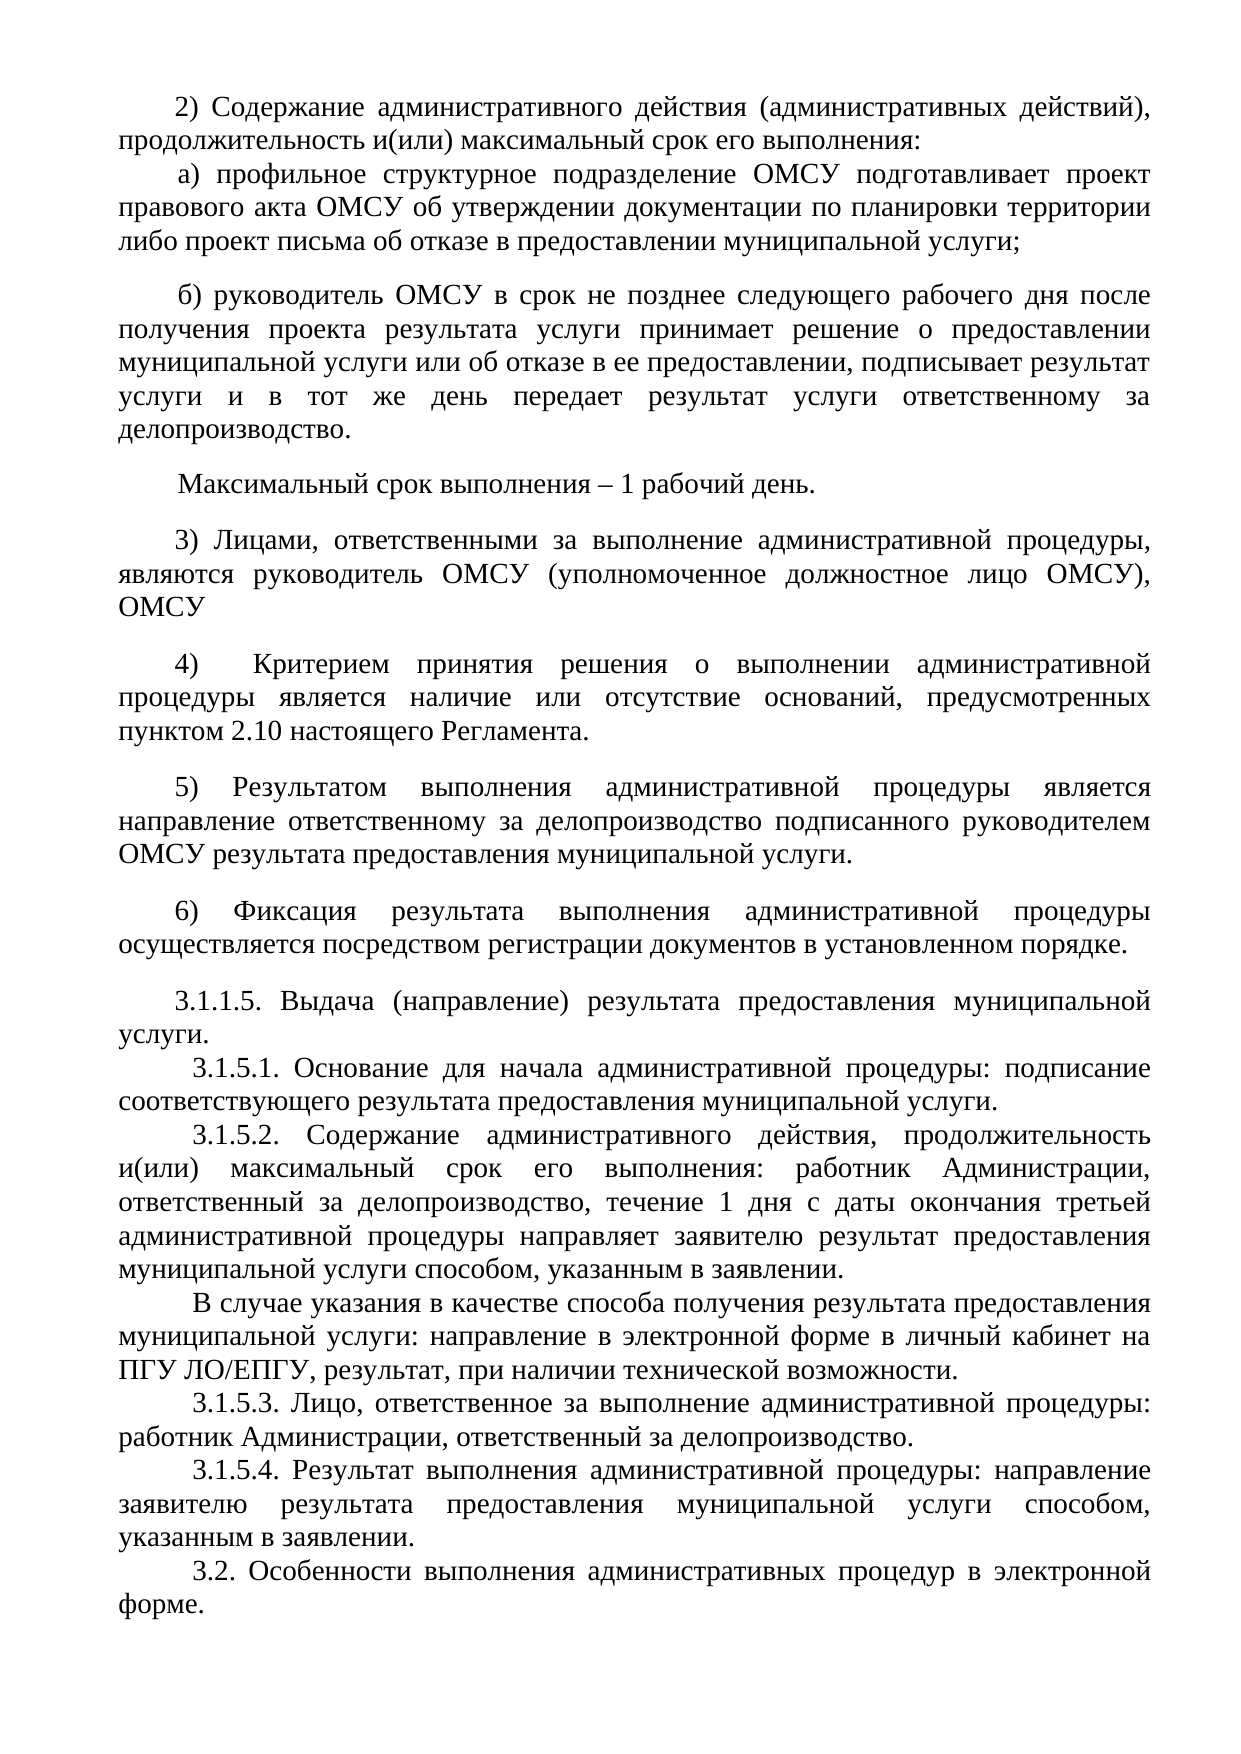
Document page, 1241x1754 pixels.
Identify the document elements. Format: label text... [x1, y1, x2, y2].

text 5) Результатом выполнения административной процедуры является направление ответственному за делопроизводство подписанного руководителем ОМСУ результата предоставления муниципальной услуги. [118, 769, 1152, 870]
text а) профильное структурное подразделение ОМСУ подготавливает проект правового акта ОМСУ об утверждении документации по планировки территории либо проект письма об отказе в предоставлении муниципальной услуги; [118, 156, 1152, 256]
text 3) Лицами, ответственными за выполнение административной процедуры, являются руководитель ОМСУ (уполномоченное должностное лицо ОМСУ), ОМСУ [118, 522, 1152, 623]
text 3.1.5.3. Лицо, ответственное за выполнение административной процедуры: работник Администрации, ответственный за делопроизводство. [118, 1385, 1152, 1452]
text 3.1.5.4. Результат выполнения административной процедуры: направление заявителю результата предоставления муниципальной услуги способом, указанным в заявлении. [118, 1452, 1152, 1553]
text 3.1.5.1. Основание для начала административной процедуры: подписание соответствующего результата предоставления муниципальной услуги. [118, 1050, 1152, 1117]
text 3.1.1.5. Выдача (направление) результата предоставления муниципальной услуги. [118, 983, 1152, 1050]
text 2) Содержание административного действия (административных действий), продолжительность и(или) максимальный срок его выполнения: [118, 89, 1152, 156]
text б) руководитель ОМСУ в срок не позднее следующего рабочего дня после получения проекта результата услуги принимает решение о предоставлении муниципальной услуги или об отказе в ее предоставлении, подписывает результат услуги и в тот же день передает результат услуги ответственному за делопроизводство. [118, 277, 1152, 445]
text 6) Фиксация результата выполнения административной процедуры осуществляется посредством регистрации документов в установленном порядке. [118, 893, 1152, 960]
text 3.1.5.2. Содержание административного действия, продолжительность и(или) максимальный срок его выполнения: работник Администрации, ответственный за делопроизводство, течение 1 дня с даты окончания третьей административной процедуры направляет заявителю результат предоставления муниципальной услуги способом, указанным в заявлении. [118, 1117, 1152, 1285]
text 3.2. Особенности выполнения административных процедур в электронной форме. [118, 1553, 1152, 1620]
text В случае указания в качестве способа получения результата предоставления муниципальной услуги: направление в электронной форме в личный кабинет на ПГУ ЛО/ЕПГУ, результат, при наличии технической возможности. [118, 1285, 1152, 1385]
text 4) Критерием принятия решения о выполнении административной процедуры является наличие или отсутствие оснований, предусмотренных пунктом 2.10 настоящего Регламента. [118, 646, 1152, 746]
text Максимальный срок выполнения – 1 рабочий день. [118, 466, 1152, 499]
